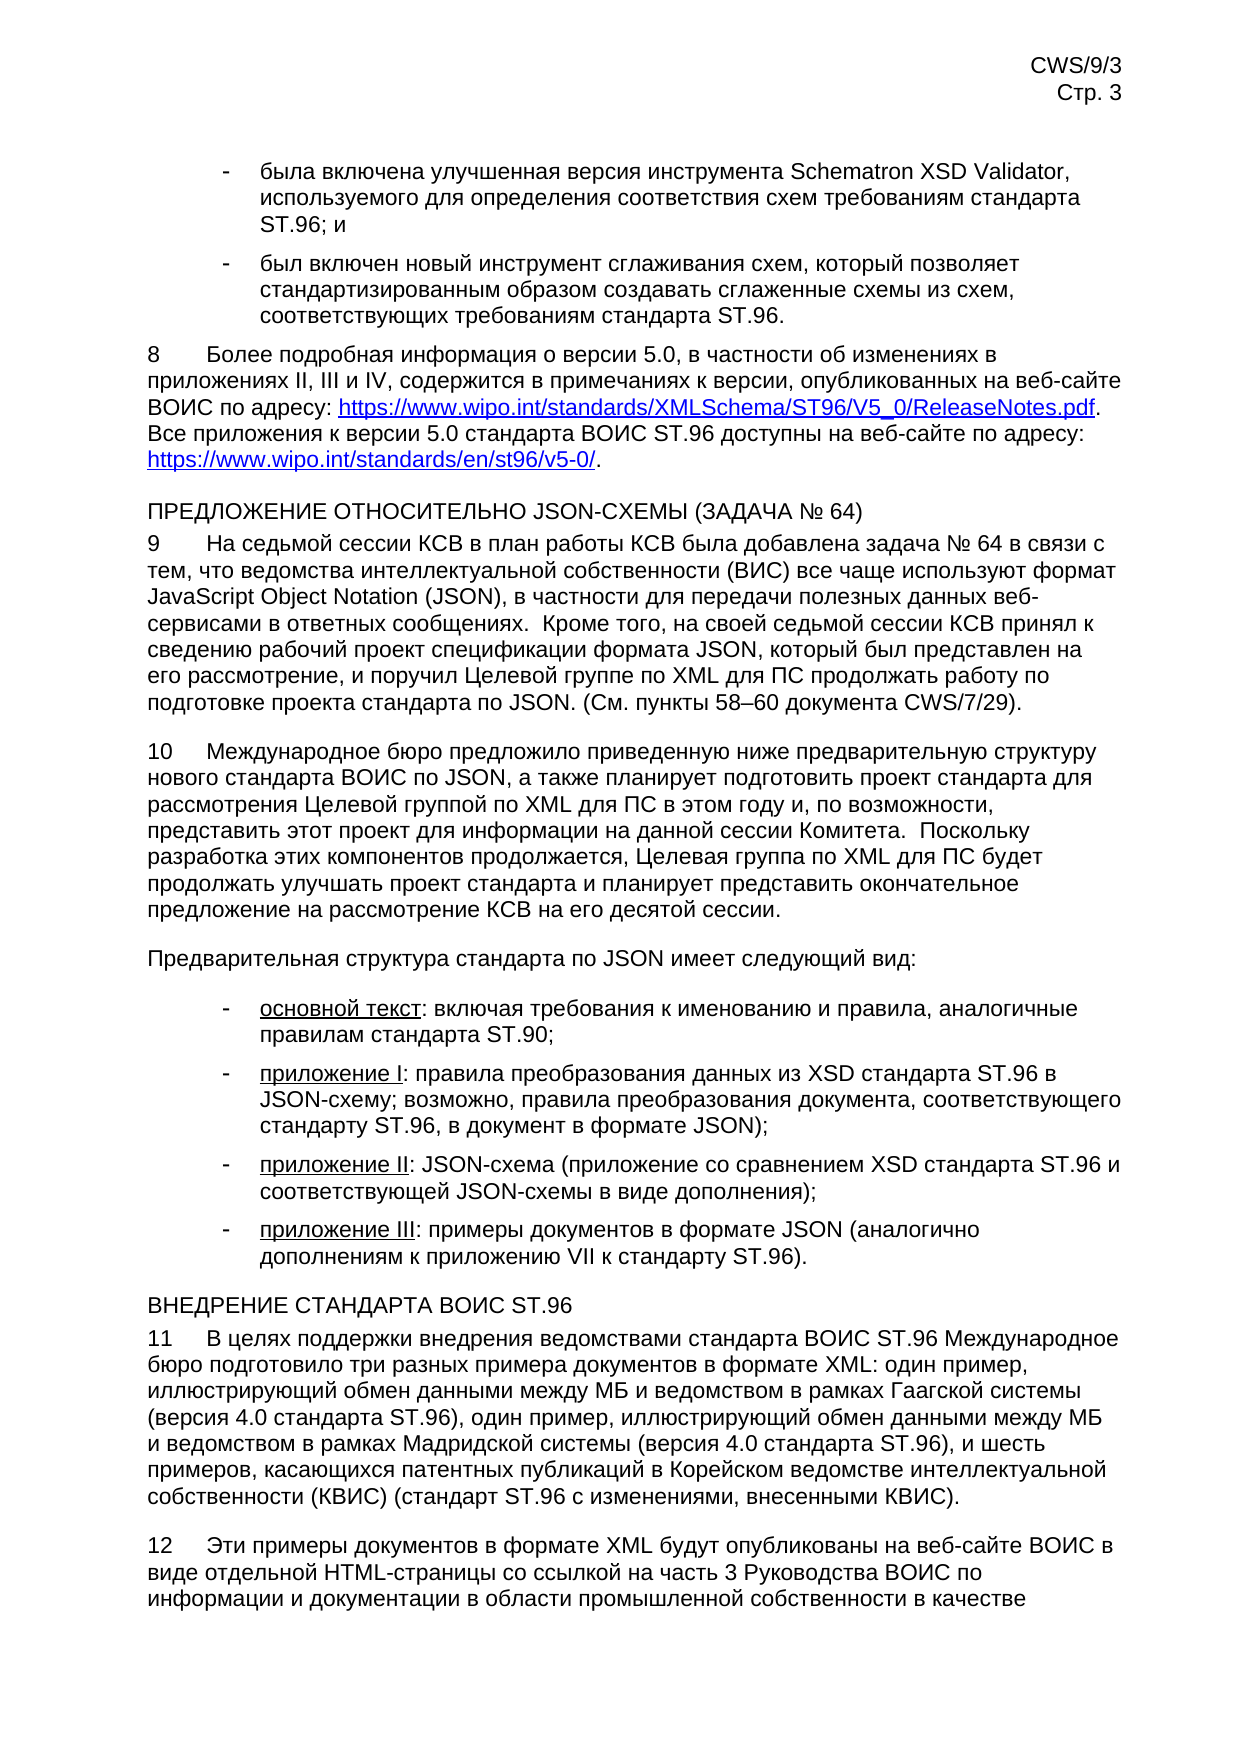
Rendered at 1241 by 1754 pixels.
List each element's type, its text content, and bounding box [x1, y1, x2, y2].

list приложение III: примеры документов в формате JSON (аналогично дополнениям к приложению VII к стандарту ST.96). [222, 1216, 1122, 1269]
subtitle ВНЕДРЕНИЕ стандарта воис ST.96 [147, 1292, 1122, 1318]
list был включен новый инструмент сглаживания схем, который позволяет стандартизированным образом создавать сглаженные схемы из схем, соответствующих требованиям стандарта ST.96. [222, 249, 1122, 328]
list На седьмой сессии КСВ в план работы КСВ была добавлена задача № 64 в связи с тем, что ведомства интеллектуальной собственности (ВИС) все чаще используют формат JavaScript Object Notation (JSON), в частности для передачи полезных данных веб-сервисами в ответных сообщениях. Кроме того, на своей седьмой сессии КСВ принял к сведению рабочий проект спецификации формата JSON, который был представлен на его рассмотрение, и поручил Целевой группе по XML для ПС продолжать работу по подготовке проекта стандарта по JSON. (См. пункты 58–60 документа CWS/7/29). [147, 530, 1122, 715]
list В целях поддержки внедрения ведомствами стандарта ВОИС ST.96 Международное бюро подготовило три разных примера документов в формате XML: один пример, иллюстрирующий обмен данными между МБ и ведомством в рамках Гаагской системы (версия 4.0 стандарта ST.96), один пример, иллюстрирующий обмен данными между МБ и ведомством в рамках Мадридской системы (версия 4.0 стандарта ST.96), и шесть примеров, касающихся патентных публикаций в Корейском ведомстве интеллектуальной собственности (КВИС) (стандарт ST.96 с изменениями, внесенными КВИС). [147, 1325, 1122, 1509]
list основной текст: включая требования к именованию и правила, аналогичные правилам стандарта ST.90; [222, 994, 1122, 1047]
list Предварительная структура стандарта по JSON имеет следующий вид: [147, 945, 1122, 972]
list приложение II: JSON-схема (приложение со сравнением XSD стандарта ST.96 и соответствующей JSON-схемы в виде дополнения); [222, 1151, 1122, 1204]
list Международное бюро предложило приведенную ниже предварительную структуру нового стандарта ВОИС по JSON, а также планирует подготовить проект стандарта для рассмотрения Целевой группой по XML для ПС в этом году и, по возможности, представить этот проект для информации на данной сессии Комитета. Поскольку разработка этих компонентов продолжается, Целевая группа по XML для ПС будет продолжать улучшать проект стандарта и планирует представить окончательное предложение на рассмотрение КСВ на его десятой сессии. [147, 738, 1122, 922]
list приложение I: правила преобразования данных из XSD стандарта ST.96 в JSON-схему; возможно, правила преобразования документа, соответствующего стандарту ST.96, в документ в формате JSON); [222, 1060, 1122, 1139]
list Более подробная информация о версии 5.0, в частности об изменениях в приложениях II, III и IV, содержится в примечаниях к версии, опубликованных на веб-сайте ВОИС по адресу: https://www.wipo.int/standards/XMLSchema/ST96/V5_0/ReleaseNotes.pdf. Все приложения к версии 5.0 стандарта ВОИС ST.96 доступны на веб-сайте по адресу: https://www.wipo.int/standards/en/st96/v5-0/. [147, 341, 1122, 473]
list была включена улучшенная версия инструмента Schematron XSD Validator, используемого для определения соответствия схем требованиям стандарта ST.96; и [222, 158, 1122, 237]
subtitle ПРЕДЛОЖЕНИЕ ОТНОСИТЕЛЬНО JSON-СХЕМЫ (задача № 64) [147, 498, 1122, 524]
